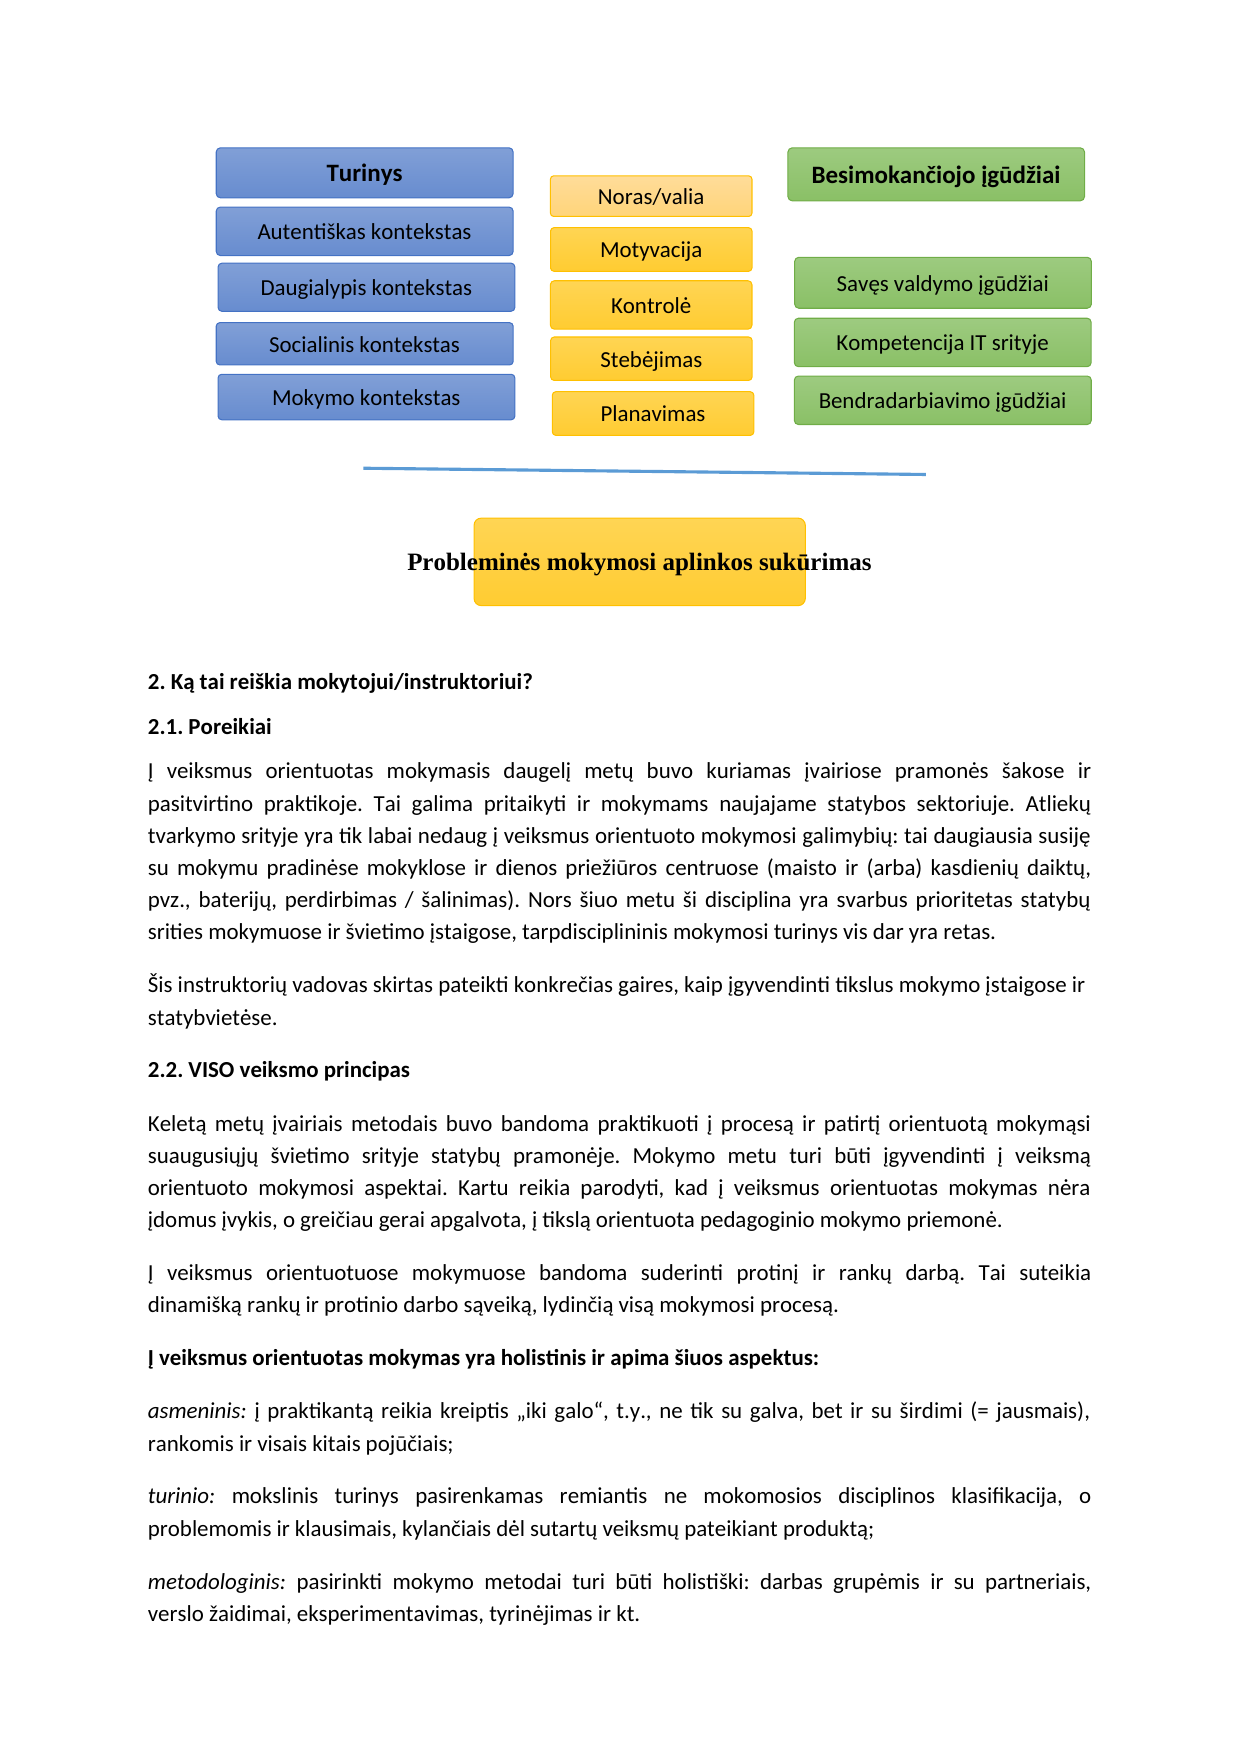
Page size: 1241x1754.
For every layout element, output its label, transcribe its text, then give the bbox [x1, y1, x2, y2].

text Į veiksmus orientuotas mokymasis daugelį metų buvo kuriamas įvairiose pramonės šakose ir pasitvirtino praktikoje. Tai galima pritaikyti ir mokymams naujajame statybos sektoriuje. Atliekų tvarkymo srityje yra tik labai nedaug į veiksmus orientuoto mokymosi galimybių: tai daugiausia susiję su mokymu pradinėse mokyklose ir dienos priežiūros centruose (maisto ir (arba) kasdienių daiktų, pvz., baterijų, perdirbimas / šalinimas). Nors šiuo metu ši disciplina yra svarbus prioritetas statybų srities mokymuose ir švietimo įstaigose, tarpdisciplininis mokymosi turinys vis dar yra retas. [148, 756, 1092, 945]
text 2.1. Poreikiai [148, 712, 1092, 740]
text Keletą metų įvairiais metodais buvo bandoma praktikuoti į procesą ir patirtį orientuotą mokymąsi suaugusiųjų švietimo srityje statybų pramonėje. Mokymo metu turi būti įgyvendinti į veiksmą orientuoto mokymosi aspektai. Kartu reikia parodyti, kad į veiksmus orientuotas mokymas nėra įdomus įvykis, o greičiau gerai apgalvota, į tikslą orientuota pedagoginio mokymo priemonė. [148, 1109, 1092, 1233]
text turinio: mokslinis turinys pasirenkamas remiantis ne mokomosios disciplinos klasifikacija, o problemomis ir klausimais, kylančiais dėl sutartų veiksmų pateikiant produktą; [148, 1482, 1092, 1542]
text 2. Ką tai reiškia mokytojui/instruktoriui? [148, 667, 1092, 695]
text Į veiksmus orientuotuose mokymuose bandoma suderinti protinį ir rankų darbą. Tai suteikia dinamišką rankų ir protinio darbo sąveiką, lydinčią visą mokymosi procesą. [148, 1258, 1092, 1318]
text 2.2. VISO veiksmo principas [148, 1056, 1092, 1084]
text asmeninis: į praktikantą reikia kreiptis „iki galo“, t.y., ne tik su galva, bet ir su širdimi (= jausmais), rankomis ir visais kitais pojūčiais; [148, 1396, 1092, 1457]
text metodologinis: pasirinkti mokymo metodai turi būti holistiški: darbas grupėmis ir su partneriais, verslo žaidimai, eksperimentavimas, tyrinėjimas ir kt. [148, 1567, 1092, 1627]
text Šis instruktorių vadovas skirtas pateikti konkrečias gaires, kaip įgyvendinti tikslus mokymo įstaigose ir statybvietėse. [148, 970, 1092, 1031]
text Į veiksmus orientuotas mokymas yra holistinis ir apima šiuos aspektus: [148, 1343, 1092, 1371]
